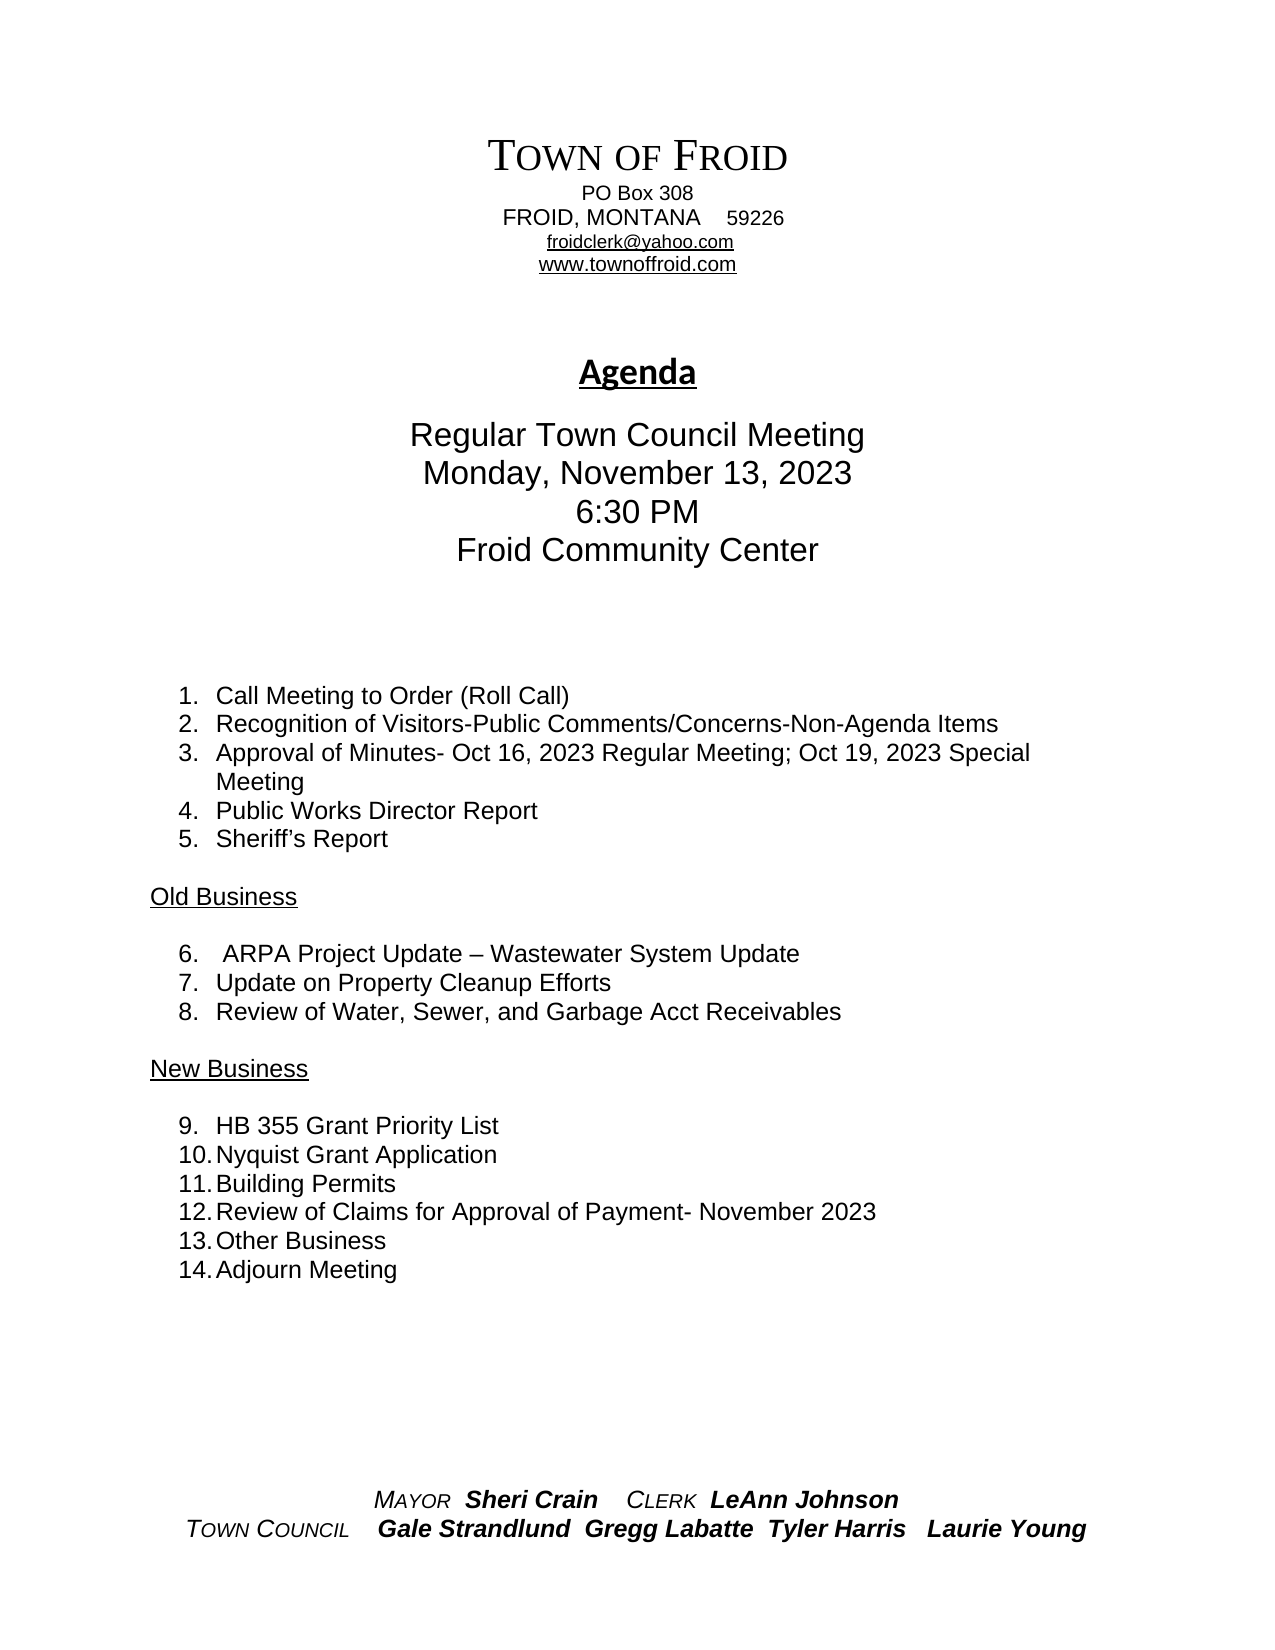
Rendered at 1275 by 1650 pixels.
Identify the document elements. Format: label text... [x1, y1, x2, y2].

text Town Council Gale Strandlund Gregg Labatte Tyler Harris Laurie Young [150, 1514, 1125, 1542]
text www.townoffroid.com [150, 252, 1125, 276]
list Adjourn Meeting [178, 1255, 1125, 1284]
text FROID, MONTANA 59226 [150, 204, 1125, 231]
text froidclerk@yahoo.com [150, 231, 1125, 252]
text Regular Town Council Meeting [150, 415, 1125, 453]
list Public Works Director Report [178, 796, 1125, 824]
list Approval of Minutes- Oct 16, 2023 Regular Meeting; Oct 19, 2023 Special Meeting [178, 738, 1125, 796]
text Mayor Sheri Crain Clerk LeAnn Johnson [150, 1485, 1125, 1514]
text Agenda [150, 348, 1125, 394]
text New Business [150, 1054, 1125, 1083]
list Review of Water, Sewer, and Garbage Acct Receivables [178, 997, 1125, 1026]
text PO Box 308 [150, 180, 1125, 204]
list Call Meeting to Order (Roll Call) [178, 681, 1125, 709]
list Sheriff’s Report [178, 824, 1125, 853]
text Town of Froid [150, 128, 1125, 180]
list Other Business [178, 1226, 1125, 1255]
list Building Permits [178, 1169, 1125, 1197]
list Update on Property Cleanup Efforts [178, 968, 1125, 997]
list Nyquist Grant Application [178, 1140, 1125, 1169]
list ARPA Project Update – Wastewater System Update [178, 939, 1125, 968]
text 6:30 PM [150, 492, 1125, 530]
text Monday, November 13, 2023 [150, 453, 1125, 492]
list Recognition of Visitors-Public Comments/Concerns-Non-Agenda Items [178, 709, 1125, 738]
text Froid Community Center [150, 530, 1125, 568]
text Old Business [150, 882, 1125, 911]
list HB 355 Grant Priority List [178, 1111, 1125, 1140]
list Review of Claims for Approval of Payment- November 2023 [178, 1197, 1125, 1226]
